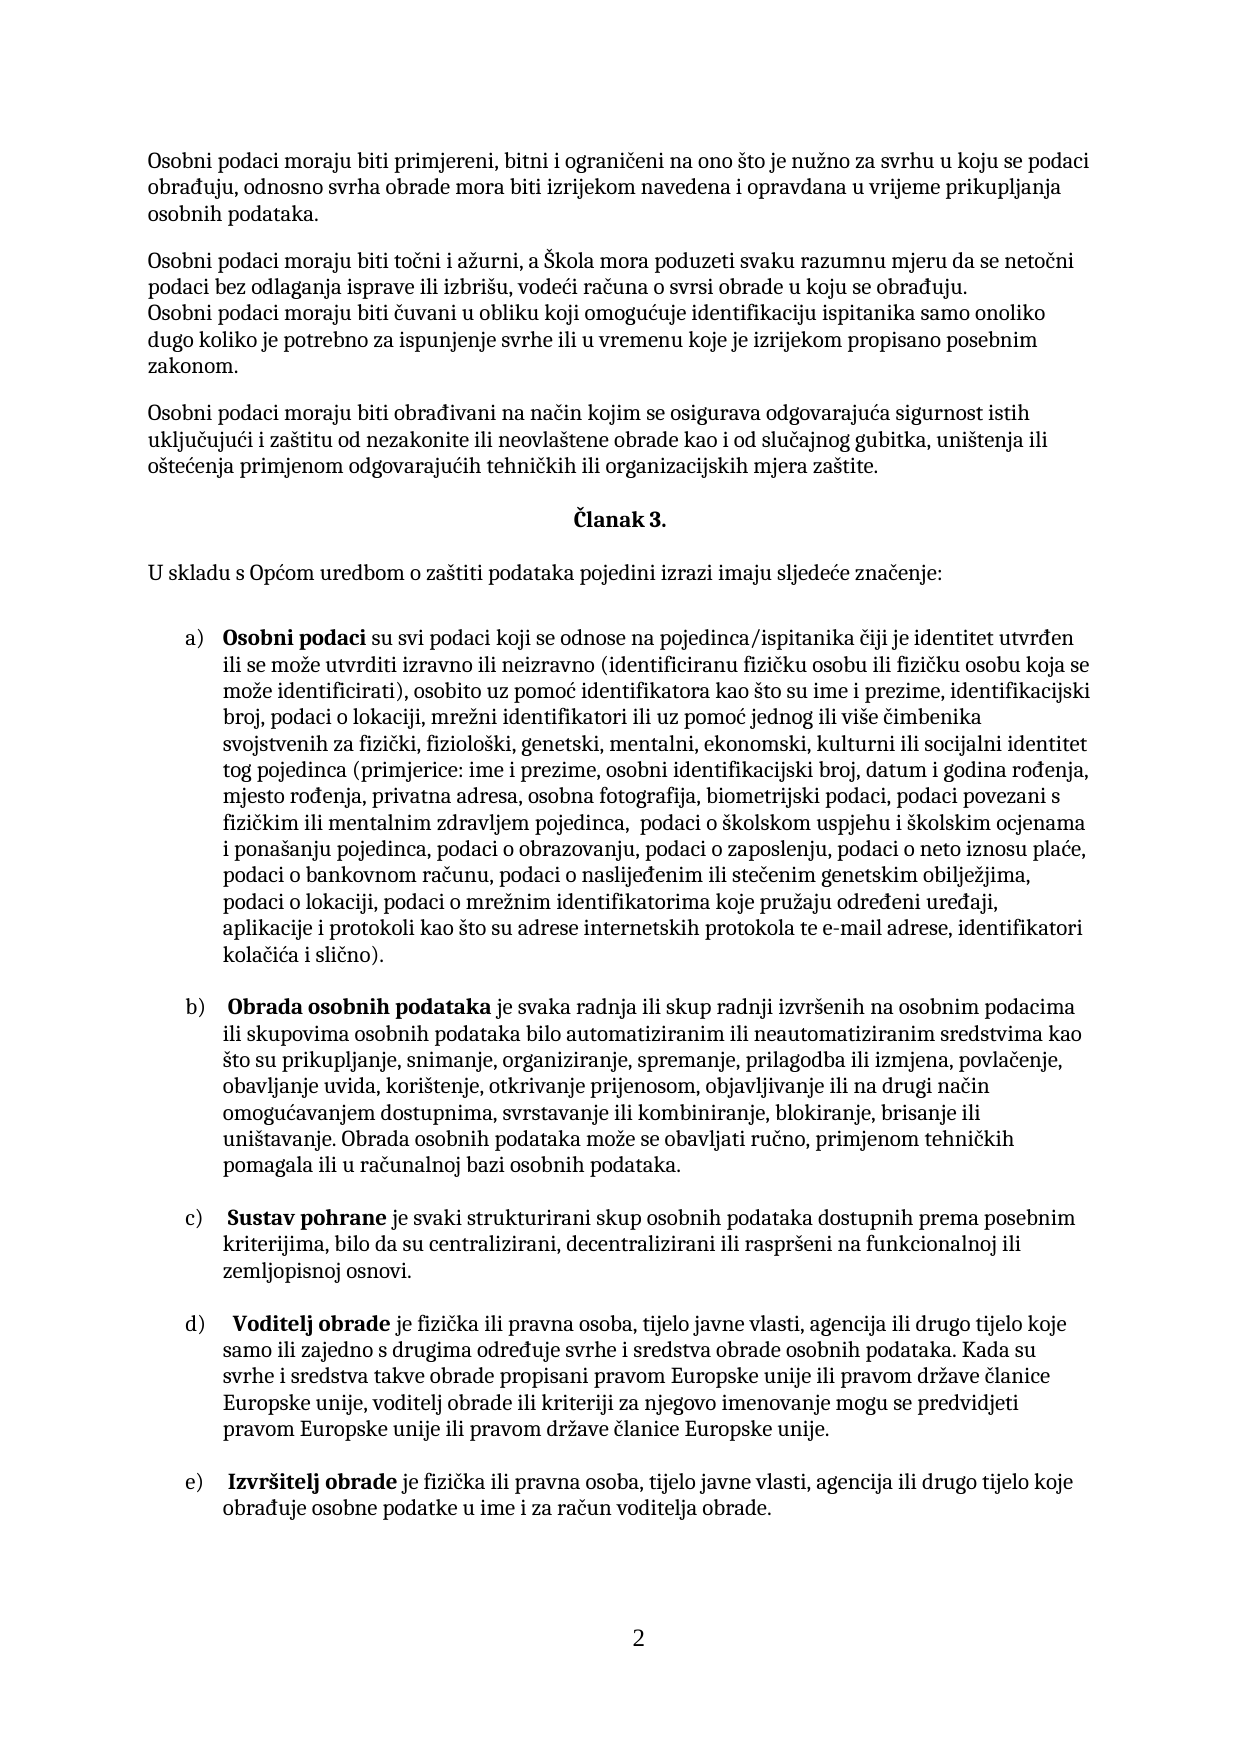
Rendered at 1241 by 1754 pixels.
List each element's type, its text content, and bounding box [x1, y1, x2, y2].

text Članak 3. [148, 507, 1093, 533]
list Izvršitelj obrade je fizička ili pravna osoba, tijelo javne vlasti, agencija ili drugo tijelo koje obrađuje osobne podatke u ime i za račun voditelja obrade. [185, 1468, 1093, 1521]
list Sustav pohrane je svaki strukturirani skup osobnih podataka dostupnih prema posebnim kriterijima, bilo da su centralizirani, decentralizirani ili raspršeni na funkcionalnoj ili zemljopisnoj osnovi. [185, 1205, 1093, 1284]
list Obrada osobnih podataka je svaka radnja ili skup radnji izvršenih na osobnim podacima ili skupovima osobnih podataka bilo automatiziranim ili neautomatiziranim sredstvima kao što su prikupljanje, snimanje, organiziranje, spremanje, prilagodba ili izmjena, povlačenje, obavljanje uvida, korištenje, otkrivanje prijenosom, objavljivanje ili na drugi način omogućavanjem dostupnima, svrstavanje ili kombiniranje, blokiranje, brisanje ili uništavanje. Obrada osobnih podataka može se obavljati ručno, primjenom tehničkih pomagala ili u računalnoj bazi osobnih podataka. [185, 994, 1093, 1178]
text U skladu s Općom uredbom o zaštiti podataka pojedini izrazi imaju sljedeće značenje: [148, 560, 1093, 586]
text Osobni podaci moraju biti točni i ažurni, a Škola mora poduzeti svaku razumnu mjeru da se netočni podaci bez odlaganja isprave ili izbrišu, vodeći računa o svrsi obrade u koju se obrađuju. [148, 247, 1093, 300]
text Osobni podaci moraju biti čuvani u obliku koji omogućuje identifikaciju ispitanika samo onoliko dugo koliko je potrebno za ispunjenje svrhe ili u vremenu koje je izrijekom propisano posebnim zakonom. [148, 300, 1093, 379]
text Osobni podaci moraju biti obrađivani na način kojim se osigurava odgovarajuća sigurnost istih uključujući i zaštitu od nezakonite ili neovlaštene obrade kao i od slučajnog gubitka, uništenja ili oštećenja primjenom odgovarajućih tehničkih ili organizacijskih mjera zaštite. [148, 400, 1093, 479]
text Osobni podaci moraju biti primjereni, bitni i ograničeni na ono što je nužno za svrhu u koju se podaci obrađuju, odnosno svrha obrade mora biti izrijekom navedena i opravdana u vrijeme prikupljanja osobnih podataka. [148, 148, 1093, 227]
list Voditelj obrade je fizička ili pravna osoba, tijelo javne vlasti, agencija ili drugo tijelo koje samo ili zajedno s drugima određuje svrhe i sredstva obrade osobnih podataka. Kada su svrhe i sredstva takve obrade propisani pravom Europske unije ili pravom države članice Europske unije, voditelj obrade ili kriteriji za njegovo imenovanje mogu se predvidjeti pravom Europske unije ili pravom države članice Europske unije. [185, 1310, 1093, 1442]
list Osobni podaci su svi podaci koji se odnose na pojedinca/ispitanika čiji je identitet utvrđen ili se može utvrditi izravno ili neizravno (identificiranu fizičku osobu ili fizičku osobu koja se može identificirati), osobito uz pomoć identifikatora kao što su ime i prezime, identifikacijski broj, podaci o lokaciji, mrežni identifikatori ili uz pomoć jednog ili više čimbenika svojstvenih za fizički, fiziološki, genetski, mentalni, ekonomski, kulturni ili socijalni identitet tog pojedinca (primjerice: ime i prezime, osobni identifikacijski broj, datum i godina rođenja, mjesto rođenja, privatna adresa, osobna fotografija, biometrijski podaci, podaci povezani s fizičkim ili mentalnim zdravljem pojedinca, podaci o školskom uspjehu i školskim ocjenama i ponašanju pojedinca, podaci o obrazovanju, podaci o zaposlenju, podaci o neto iznosu plaće, podaci o bankovnom računu, podaci o naslijeđenim ili stečenim genetskim obilježjima, podaci o lokaciji, podaci o mrežnim identifikatorima koje pružaju određeni uređaji, aplikacije i protokoli kao što su adrese internetskih protokola te e-mail adrese, identifikatori kolačića i slično). [185, 625, 1093, 968]
